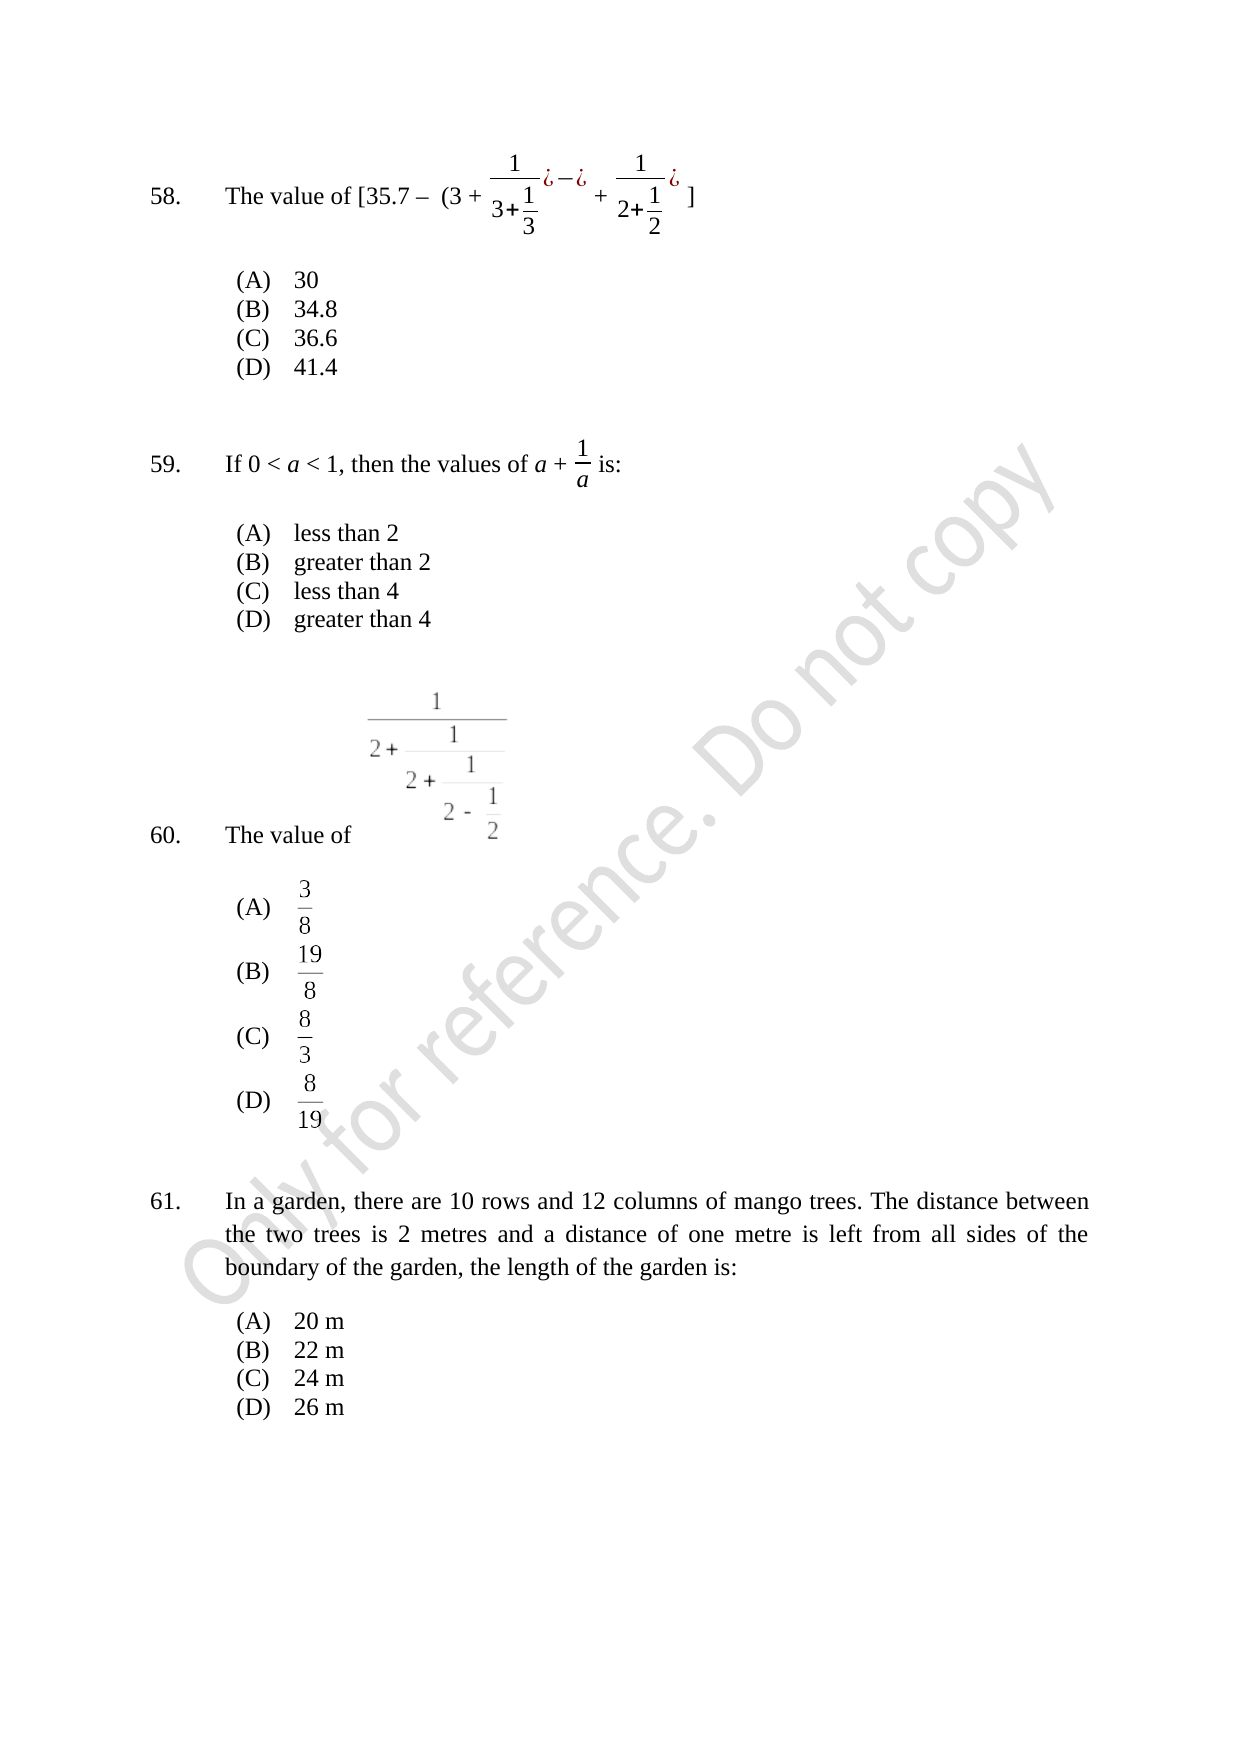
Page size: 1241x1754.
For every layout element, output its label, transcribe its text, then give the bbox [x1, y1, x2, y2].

table_header (A) [225, 874, 282, 938]
table_cell (D) [225, 605, 282, 633]
table_cell (B) [225, 939, 282, 1003]
table_cell (C) [225, 1364, 282, 1392]
table_cell (B) [225, 294, 282, 323]
table_cell 36.6 [282, 323, 1102, 352]
table_cell 22 m [282, 1335, 1102, 1363]
table_header less than 2 [282, 518, 1102, 547]
table_cell less than 4 [282, 576, 1102, 604]
table_cell 24 m [282, 1364, 1102, 1392]
table_cell [282, 1003, 1102, 1068]
table_header 30 [282, 265, 1102, 294]
text 59. If 0 < a < 1, then the values of a + is: [150, 434, 1090, 493]
table_cell [282, 939, 1102, 1003]
table_header [282, 874, 1102, 938]
table_cell (D) [225, 1068, 282, 1132]
table_cell [282, 1068, 1102, 1132]
table_cell (C) [225, 576, 282, 604]
text 61. In a garden, there are 10 rows and 12 columns of mango trees. The distance between the two trees is 2 metres and a distance of one metre is left from all sides of the boundary of the garden, the length of the garden is: [150, 1186, 1090, 1281]
table_cell greater than 2 [282, 547, 1102, 576]
table_cell (C) [225, 1003, 282, 1068]
table_header (A) [225, 518, 282, 547]
table_cell (B) [225, 1335, 282, 1363]
text 60. The value of [150, 687, 1090, 849]
table_cell 41.4 [282, 352, 1102, 380]
text 58. The value of [35.7 – (3 + + ] [150, 150, 1090, 240]
table_cell (C) [225, 323, 282, 352]
table_header (A) [225, 265, 282, 294]
table_cell (D) [225, 1392, 282, 1421]
table_cell 34.8 [282, 294, 1102, 323]
table_header (A) [225, 1306, 282, 1335]
table_cell (B) [225, 547, 282, 576]
table_cell (D) [225, 352, 282, 380]
table_cell greater than 4 [282, 605, 1102, 633]
table_header 20 m [282, 1306, 1102, 1335]
table_cell 26 m [282, 1392, 1102, 1421]
